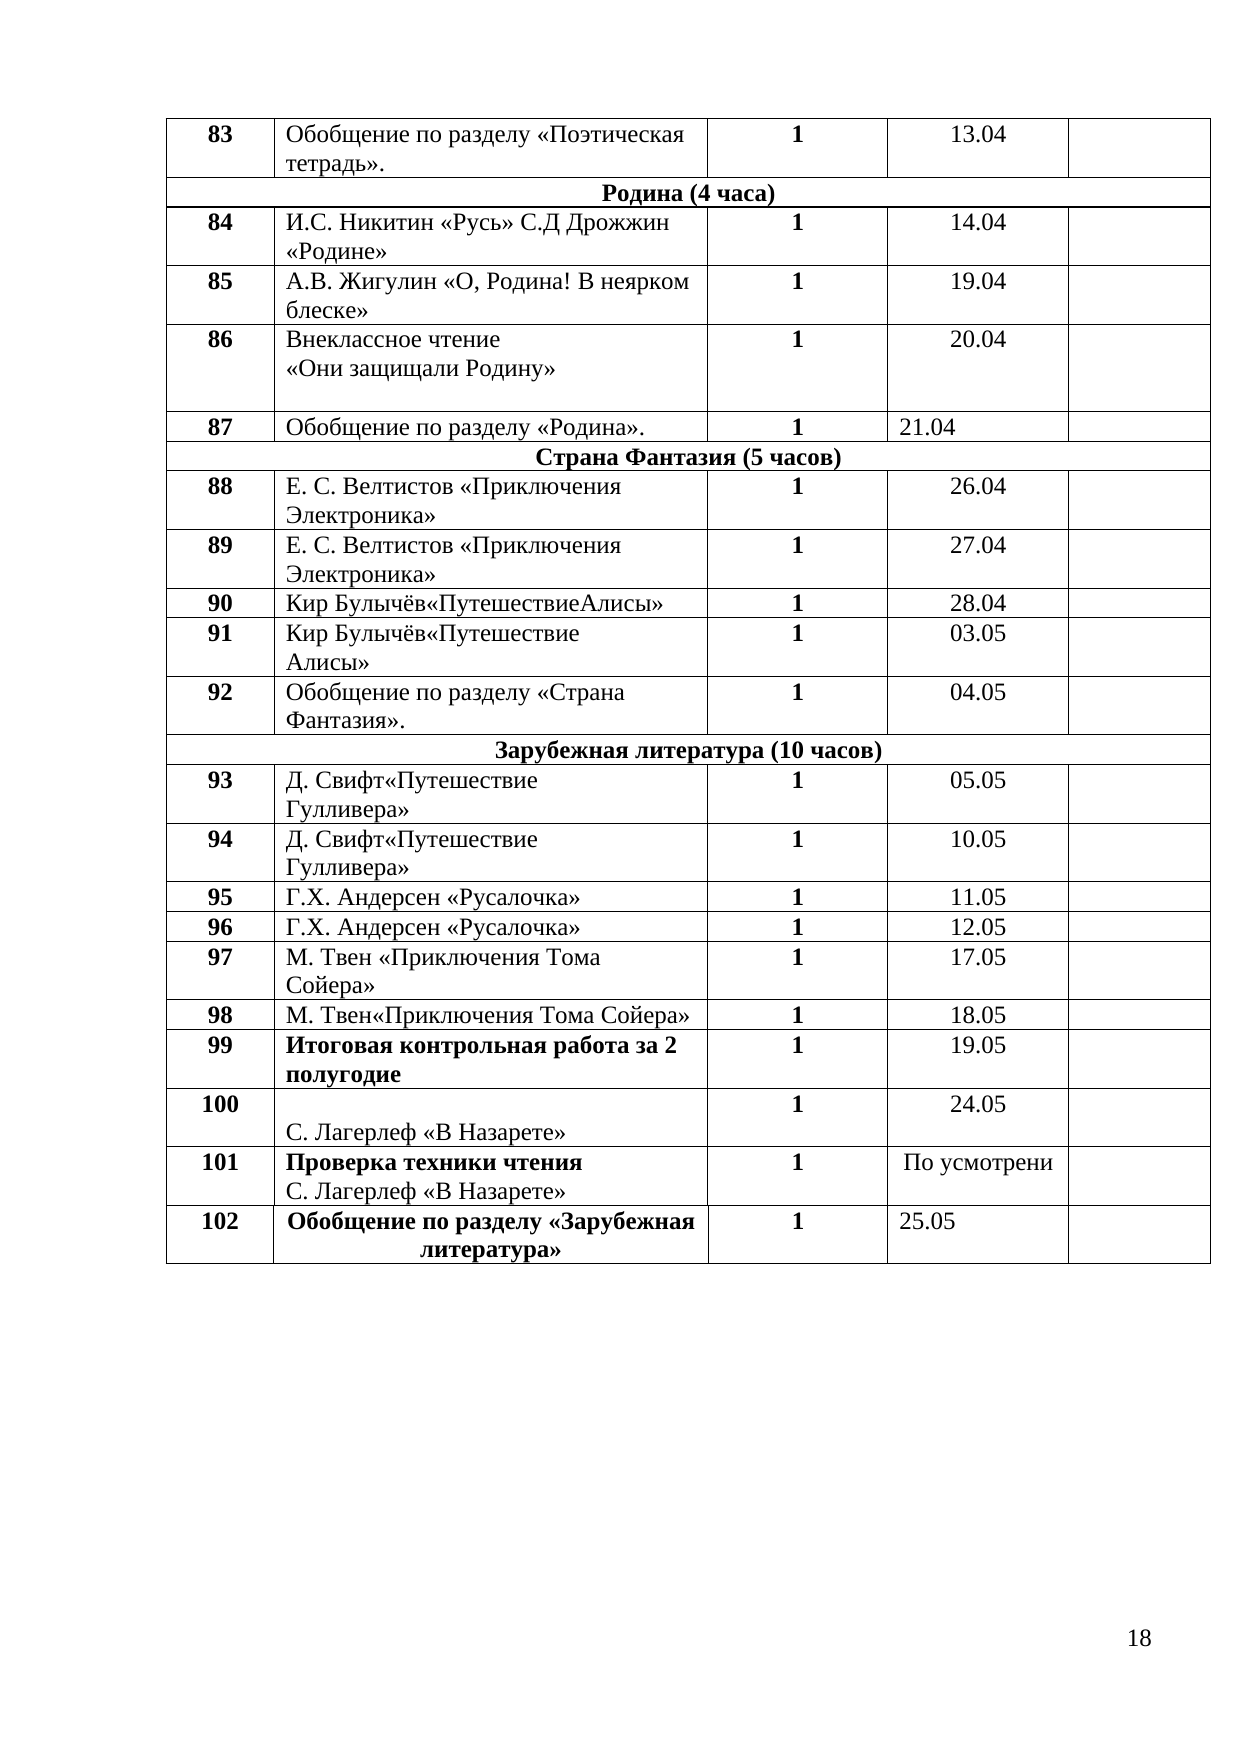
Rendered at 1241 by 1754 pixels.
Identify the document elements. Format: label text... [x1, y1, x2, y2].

table_cell 1 [708, 589, 887, 617]
table_cell [1069, 942, 1210, 999]
table_cell 89 [167, 530, 274, 587]
table_cell 19.04 [888, 266, 1068, 323]
table_cell 98 [167, 1000, 274, 1029]
table_cell 100 [167, 1089, 274, 1146]
table_cell [1069, 618, 1210, 676]
table_cell Г.Х. Андерсен «Русалочка» [275, 912, 707, 941]
table_cell 12.05 [888, 912, 1068, 941]
table_cell 1 [708, 912, 887, 941]
table_cell 85 [167, 266, 274, 323]
table_cell [1069, 589, 1210, 617]
table_cell 93 [167, 765, 274, 823]
table_cell 19.05 [888, 1030, 1068, 1088]
table_cell 14.04 [888, 208, 1068, 265]
table_cell 1 [708, 119, 887, 177]
table_cell Д. Свифт«Путешествие Гулливера» [275, 765, 707, 823]
table_cell 27.04 [888, 530, 1068, 587]
table_cell Обобщение по разделу «Зарубежная литература» [274, 1206, 708, 1263]
table_cell 1 [708, 325, 887, 411]
table_cell 17.05 [888, 942, 1068, 999]
table_cell С. Лагерлеф «В Назарете» [275, 1089, 707, 1146]
table_cell Обобщение по разделу «Родина». [275, 412, 707, 441]
table_cell 86 [167, 325, 274, 411]
table_cell [1069, 677, 1210, 734]
table_cell Родина (4 часа) [167, 178, 1210, 206]
table_cell 1 [708, 1030, 887, 1088]
table_cell [1069, 325, 1210, 411]
table_cell 1 [708, 412, 887, 441]
table_cell Внеклассное чтение «Они защищали Родину» [275, 325, 707, 411]
table_cell М. Твен«Приключения Тома Сойера» [275, 1000, 707, 1029]
table_cell 11.05 [888, 882, 1068, 911]
table_cell 1 [708, 618, 887, 676]
table_cell 91 [167, 618, 274, 676]
table_cell 88 [167, 471, 274, 529]
table_cell 1 [708, 471, 887, 529]
table_cell 1 [708, 266, 887, 323]
table_cell [1069, 1147, 1210, 1205]
table_cell 24.05 [888, 1089, 1068, 1146]
table_cell 18.05 [888, 1000, 1068, 1029]
table_cell 92 [167, 677, 274, 734]
table_cell 03.05 [888, 618, 1068, 676]
table_cell 84 [167, 208, 274, 265]
table_cell 10.05 [888, 824, 1068, 881]
table_cell [1069, 765, 1210, 823]
table_cell 04.05 [888, 677, 1068, 734]
table_cell Зарубежная литература (10 часов) [167, 735, 1210, 764]
table_cell 13.04 [888, 119, 1068, 177]
table_cell [1069, 266, 1210, 323]
table_cell 102 [167, 1206, 273, 1263]
table_cell 1 [708, 1000, 887, 1029]
table_cell [1069, 1000, 1210, 1029]
table_cell 101 [167, 1147, 274, 1205]
table_cell Кир Булычёв«ПутешествиеАлисы» [275, 589, 707, 617]
table_cell А.В. Жигулин «О, Родина! В неярком блеске» [275, 266, 707, 323]
table_cell Д. Свифт«Путешествие Гулливера» [275, 824, 707, 881]
table_cell М. Твен «Приключения Тома Сойера» [275, 942, 707, 999]
table_cell 26.04 [888, 471, 1068, 529]
table_cell 87 [167, 412, 274, 441]
table_cell [1069, 208, 1210, 265]
table_cell Страна Фантазия (5 часов) [167, 442, 1210, 470]
table_cell [1069, 412, 1210, 441]
table_cell 05.05 [888, 765, 1068, 823]
table_cell [1069, 530, 1210, 587]
table_cell [1069, 119, 1210, 177]
table_cell [1069, 1089, 1210, 1146]
table_cell 99 [167, 1030, 274, 1088]
table_cell И.С. Никитин «Русь» С.Д Дрожжин «Родине» [275, 208, 707, 265]
table_cell [1069, 912, 1210, 941]
table_cell Обобщение по разделу «Поэтическая тетрадь». [275, 119, 707, 177]
table_cell 1 [708, 1089, 887, 1146]
table_cell Проверка техники чтения С. Лагерлеф «В Назарете» [275, 1147, 707, 1205]
table_cell 28.04 [888, 589, 1068, 617]
table_cell Кир Булычёв«Путешествие Алисы» [275, 618, 707, 676]
table_cell Г.Х. Андерсен «Русалочка» [275, 882, 707, 911]
table_cell 1 [708, 1147, 887, 1205]
table_cell 94 [167, 824, 274, 881]
table_cell 95 [167, 882, 274, 911]
table_cell 1 [708, 942, 887, 999]
table_cell [1069, 882, 1210, 911]
table_cell 97 [167, 942, 274, 999]
table_cell 1 [708, 208, 887, 265]
table_cell Е. С. Велтистов «Приключения Электроника» [275, 530, 707, 587]
table_cell Обобщение по разделу «Страна Фантазия». [275, 677, 707, 734]
table_cell 1 [709, 1206, 887, 1263]
table_cell [1069, 471, 1210, 529]
table_cell 20.04 [888, 325, 1068, 411]
table_cell 90 [167, 589, 274, 617]
table_cell [1069, 824, 1210, 881]
table_cell 83 [167, 119, 274, 177]
table_cell Итоговая контрольная работа за 2 полугодие [275, 1030, 707, 1088]
table_cell 1 [708, 765, 887, 823]
table_cell 1 [708, 530, 887, 587]
table_cell 1 [708, 824, 887, 881]
table_cell Е. С. Велтистов «Приключения Электроника» [275, 471, 707, 529]
table_cell [1069, 1030, 1210, 1088]
table_cell 1 [708, 882, 887, 911]
table_cell 1 [708, 677, 887, 734]
table_cell 21.04 [888, 412, 1068, 441]
table_cell По усмотрени [888, 1147, 1068, 1205]
table_cell [1069, 1206, 1210, 1263]
table_cell 25.05 [888, 1206, 1068, 1263]
table_cell 96 [167, 912, 274, 941]
